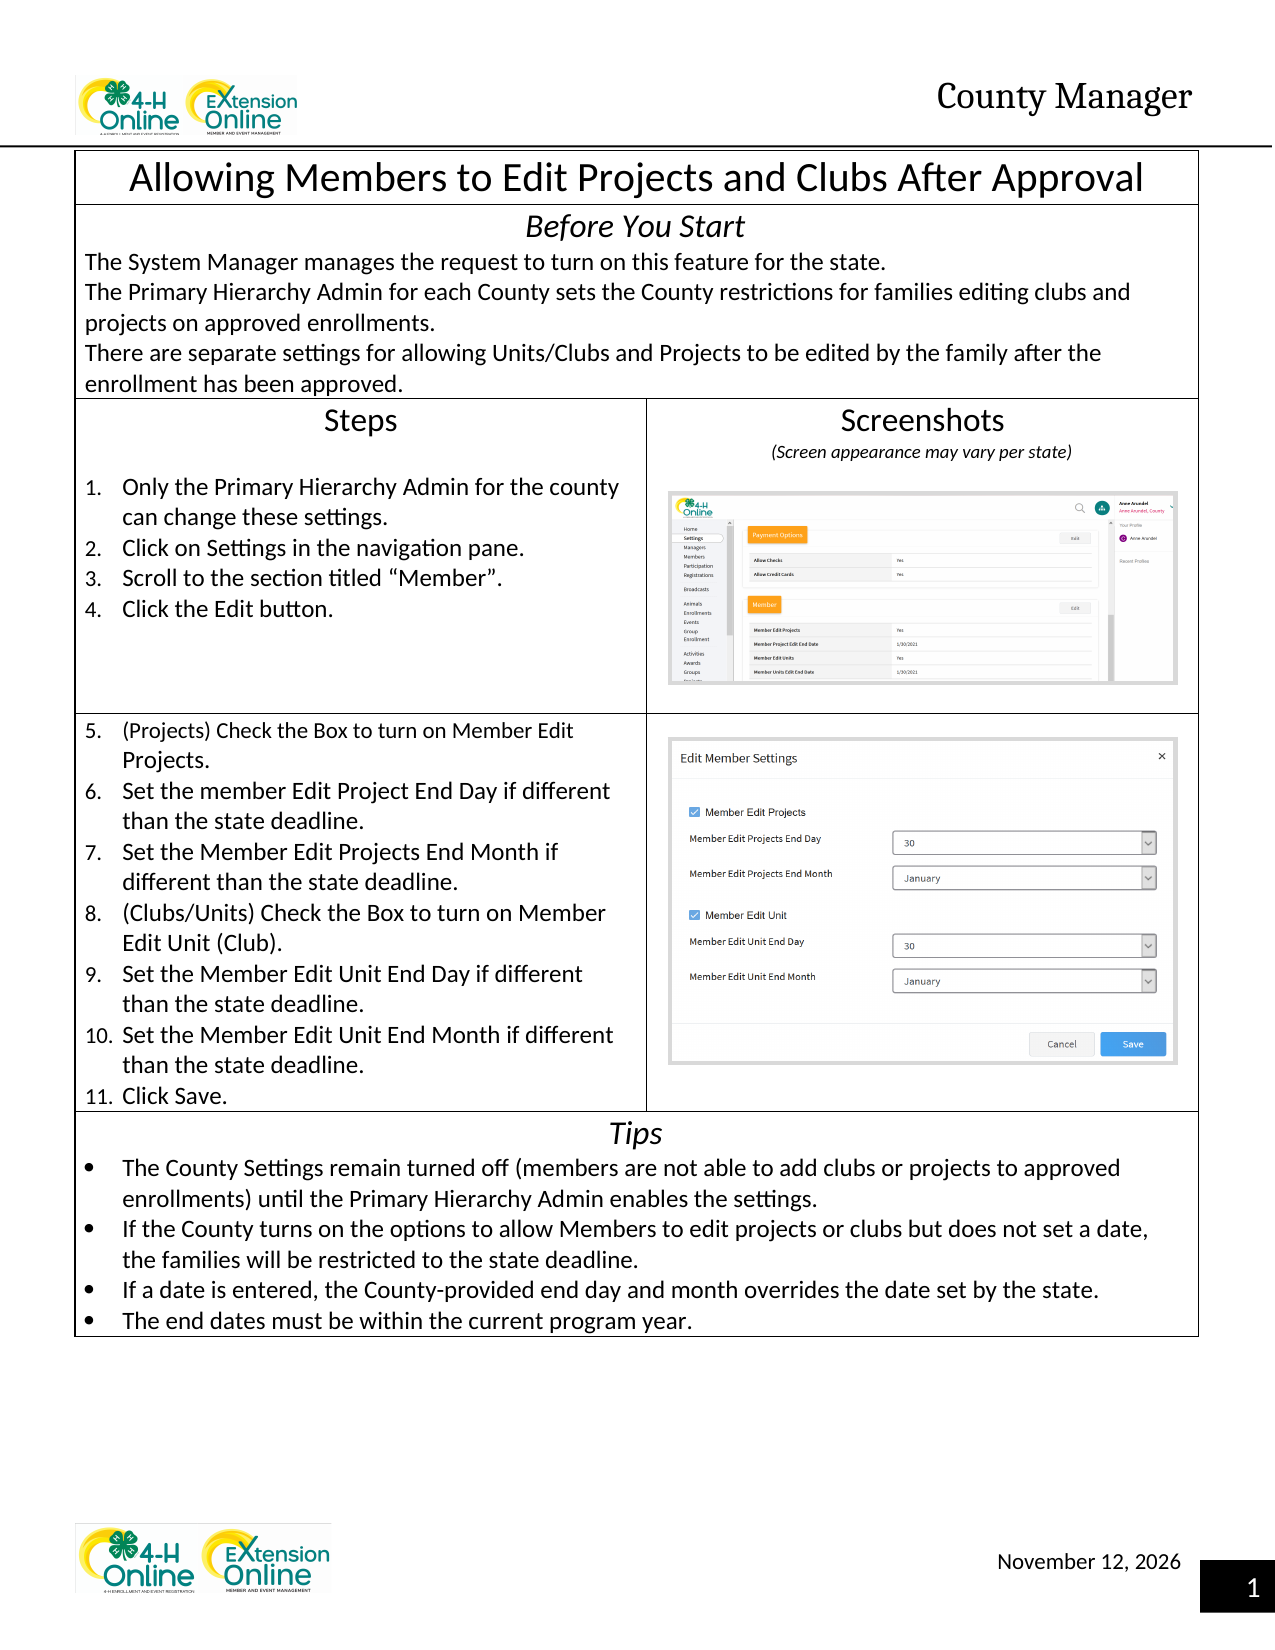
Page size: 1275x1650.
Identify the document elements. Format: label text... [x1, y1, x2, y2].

table_cell [647, 714, 1198, 1111]
picture [75, 75, 297, 135]
table_header Allowing Members to Edit Projects and Clubs After Approval [76, 151, 1198, 204]
picture [75, 1523, 332, 1593]
table_cell Tips The County Settings remain turned off (members are not able to add clubs or projects to approved enrollments) until the Primary Hierarchy Admin enables the settings. If the County turns on the options to allow Members to edit projects or clubs but does not set a date, the families will be restricted to the state deadline. If a date is entered, the County-provided end day and month overrides the date set by the state. The end dates must be within the current program year. [76, 1112, 1198, 1336]
table_cell (Projects) Check the Box to turn on Member Edit Projects. Set the member Edit Project End Day if different than the state deadline. Set the Member Edit Projects End Month if different than the state deadline. (Clubs/Units) Check the Box to turn on Member Edit Unit (Club). Set the Member Edit Unit End Day if different than the state deadline. Set the Member Edit Unit End Month if different than the state deadline. Click Save. [76, 714, 646, 1111]
table_cell Steps Only the Primary Hierarchy Admin for the county can change these settings. Click on Settings in the navigation pane. Scroll to the section titled “Member”. Click the Edit button. [76, 399, 646, 713]
table_cell Screenshots (Screen appearance may vary per state) [647, 399, 1198, 713]
picture [672, 495, 1173, 681]
table_cell Before You Start The System Manager manages the request to turn on this feature for the state. The Primary Hierarchy Admin for each County sets the County restrictions for families editing clubs and projects on approved enrollments. There are separate settings for allowing Units/Clubs and Projects to be edited by the family after the enrollment has been approved. [76, 205, 1198, 398]
picture [672, 741, 1173, 1061]
